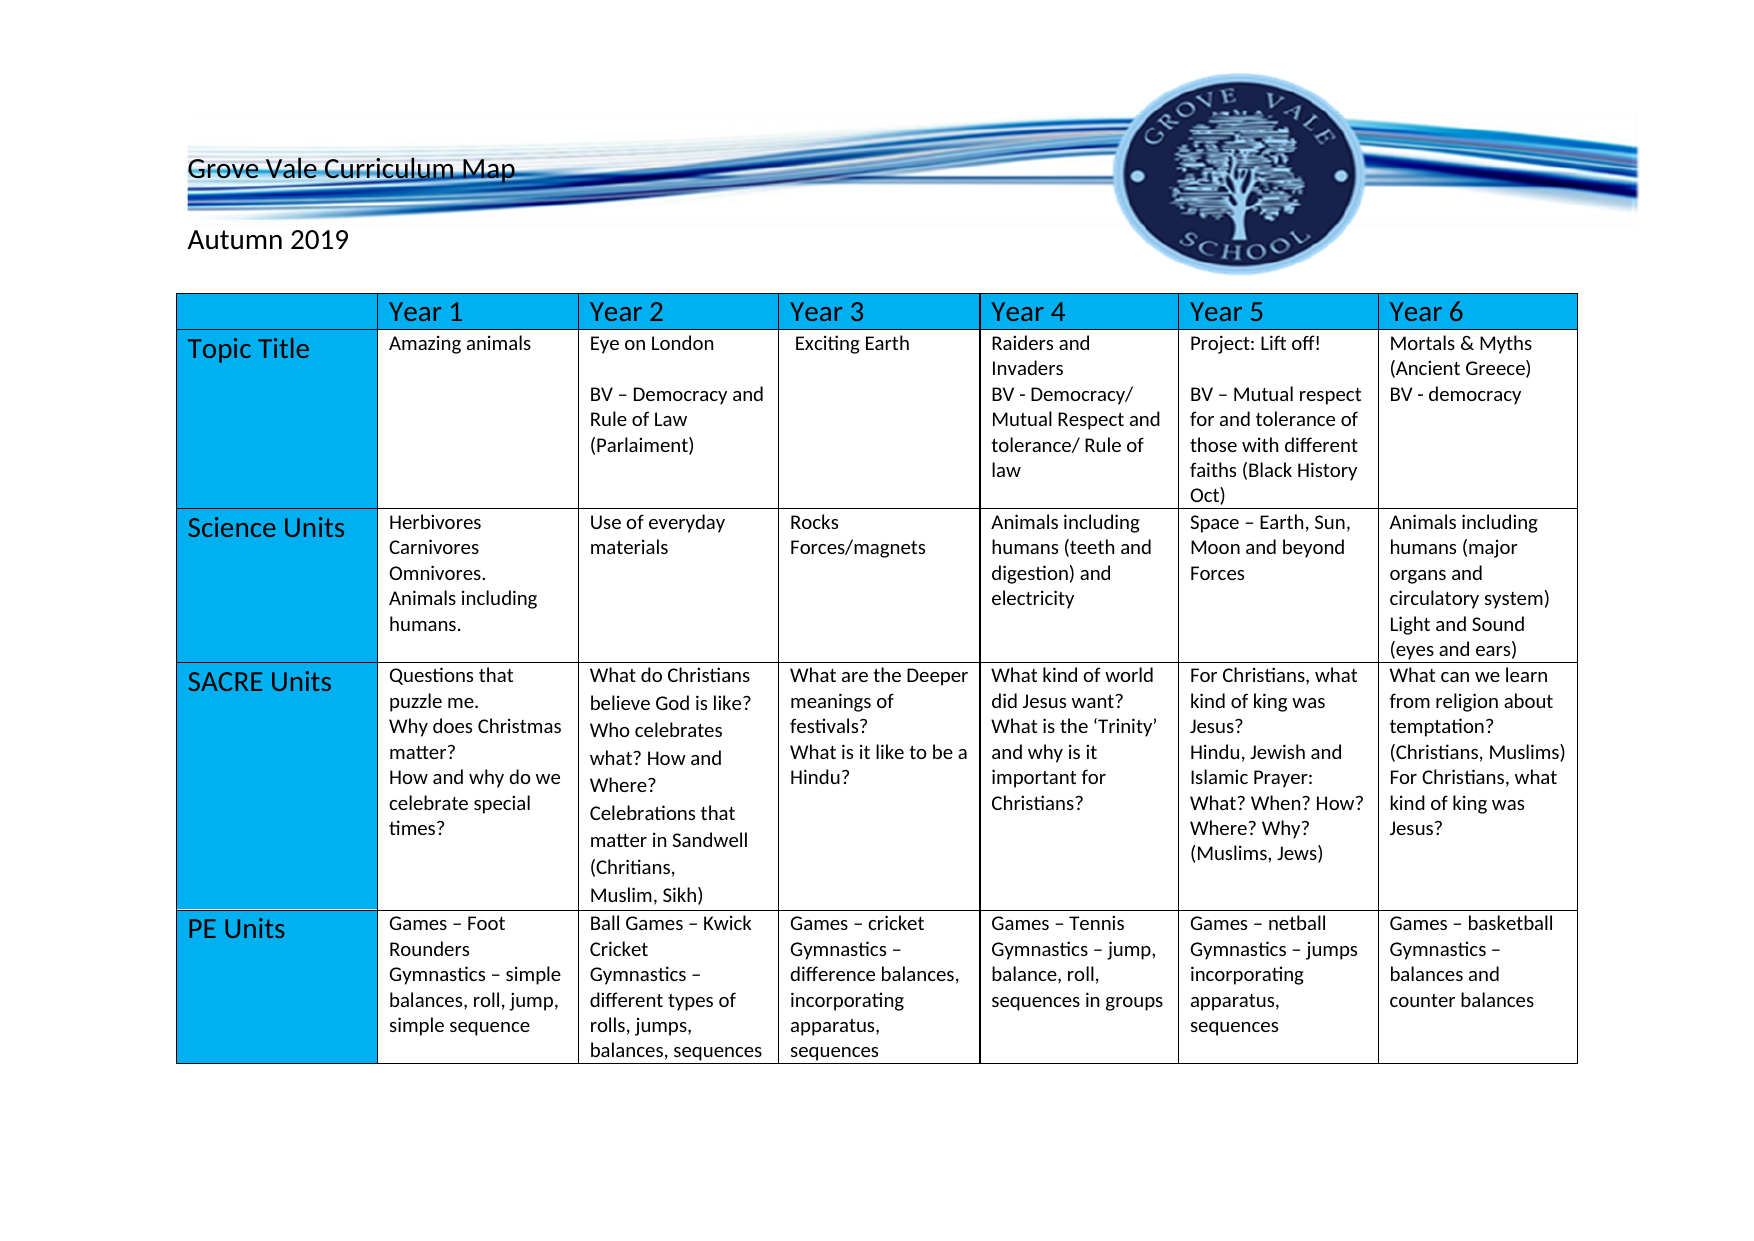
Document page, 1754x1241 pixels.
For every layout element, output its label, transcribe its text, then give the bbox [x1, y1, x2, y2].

table_header Year 4 [981, 294, 1178, 329]
table_cell What are the Deeper meanings of festivals? What is it like to be a Hindu? [779, 663, 979, 909]
table_cell What kind of world did Jesus want? What is the ‘Trinity’ and why is it important for Christians? [981, 663, 1178, 909]
table_cell Games – Foot Rounders Gymnastics – simple balances, roll, jump, simple sequence [378, 911, 578, 1063]
table_cell Use of everyday materials [579, 509, 778, 662]
table_cell Science Units [177, 509, 377, 662]
table_header Year 5 [1179, 294, 1378, 329]
table_cell Animals including humans (teeth and digestion) and electricity [981, 509, 1178, 662]
table_header Year 1 [378, 294, 578, 329]
table_cell Project: Lift off! BV – Mutual respect for and tolerance of those with different faiths (Black History Oct) [1179, 330, 1378, 508]
table_cell PE Units [177, 911, 377, 1063]
table_cell For Christians, what kind of king was Jesus? Hindu, Jewish and Islamic Prayer: What? When? How? Where? Why? (Muslims, Jews) [1179, 663, 1378, 909]
table_cell SACRE Units [177, 663, 377, 909]
table_header Year 2 [579, 294, 778, 329]
table_cell Mortals & Myths (Ancient Greece) BV - democracy [1379, 330, 1577, 508]
table_cell Questions that puzzle me. Why does Christmas matter? How and why do we celebrate special times? [378, 663, 578, 909]
table_cell Animals including humans (major organs and circulatory system) Light and Sound (eyes and ears) [1379, 509, 1577, 662]
table_cell Rocks Forces/magnets [779, 509, 979, 662]
table_cell Games – Tennis Gymnastics – jump, balance, roll, sequences in groups [981, 911, 1178, 1063]
table_cell What can we learn from religion about temptation? (Christians, Muslims) For Christians, what kind of king was Jesus? [1379, 663, 1577, 909]
table_cell What do Christians believe God is like? Who celebrates what? How and Where? Celebrations that matter in Sandwell (Chritians, Muslim, Sikh) [579, 663, 778, 909]
table_cell Herbivores Carnivores Omnivores. Animals including humans. [378, 509, 578, 662]
table_cell Space – Earth, Sun, Moon and beyond Forces [1179, 509, 1378, 662]
table_cell Games – cricket Gymnastics – difference balances, incorporating apparatus, sequences [779, 911, 979, 1063]
table_cell Exciting Earth [779, 330, 979, 508]
table_cell Eye on London BV – Democracy and Rule of Law (Parlaiment) [579, 330, 778, 508]
table_cell Topic Title [177, 330, 377, 508]
table_cell Amazing animals [378, 330, 578, 508]
table_header Year 6 [1379, 294, 1577, 329]
table_cell Games – basketball Gymnastics – balances and counter balances [1379, 911, 1577, 1063]
table_header [177, 294, 377, 329]
table_header Year 3 [779, 294, 979, 329]
picture [187, 73, 1642, 281]
text Grove Vale Curriculum Map [187, 150, 1566, 186]
text Autumn 2019 [187, 221, 1566, 257]
table_cell Raiders and Invaders BV - Democracy/ Mutual Respect and tolerance/ Rule of law [981, 330, 1178, 508]
table_cell Games – netball Gymnastics – jumps incorporating apparatus, sequences [1179, 911, 1378, 1063]
table_cell Ball Games – Kwick Cricket Gymnastics – different types of rolls, jumps, balances, sequences [579, 911, 778, 1063]
